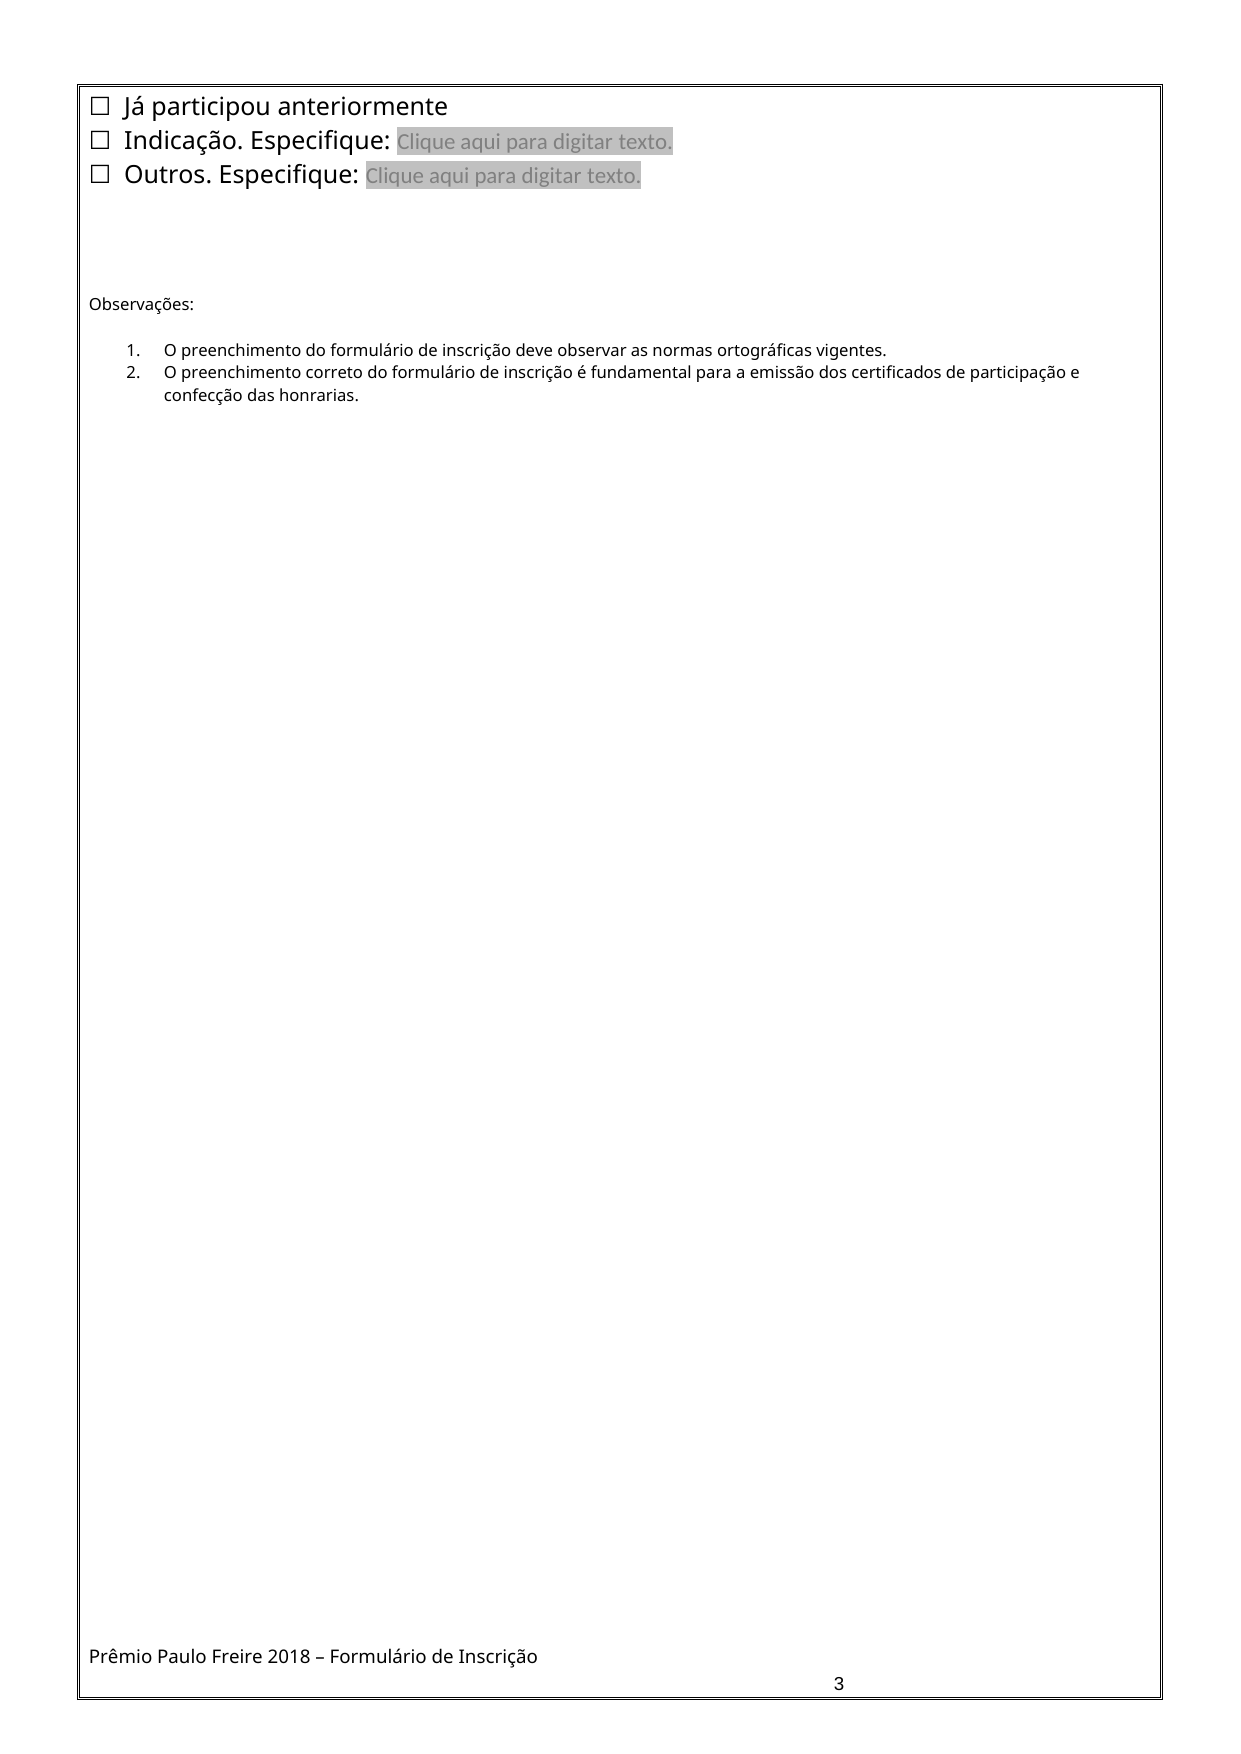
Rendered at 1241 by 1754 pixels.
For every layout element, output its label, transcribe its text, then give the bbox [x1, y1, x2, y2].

list O preenchimento correto do formulário de inscrição é fundamental para a emissão dos certificados de participação e confecção das honrarias. [126, 361, 1152, 407]
text Outros. Especifique: [89, 157, 1152, 191]
text Observações: [89, 293, 1152, 316]
text Já participou anteriormente [89, 89, 1152, 123]
list O preenchimento do formulário de inscrição deve observar as normas ortográficas vigentes. [126, 338, 1152, 361]
text Indicação. Especifique: [89, 123, 1152, 157]
